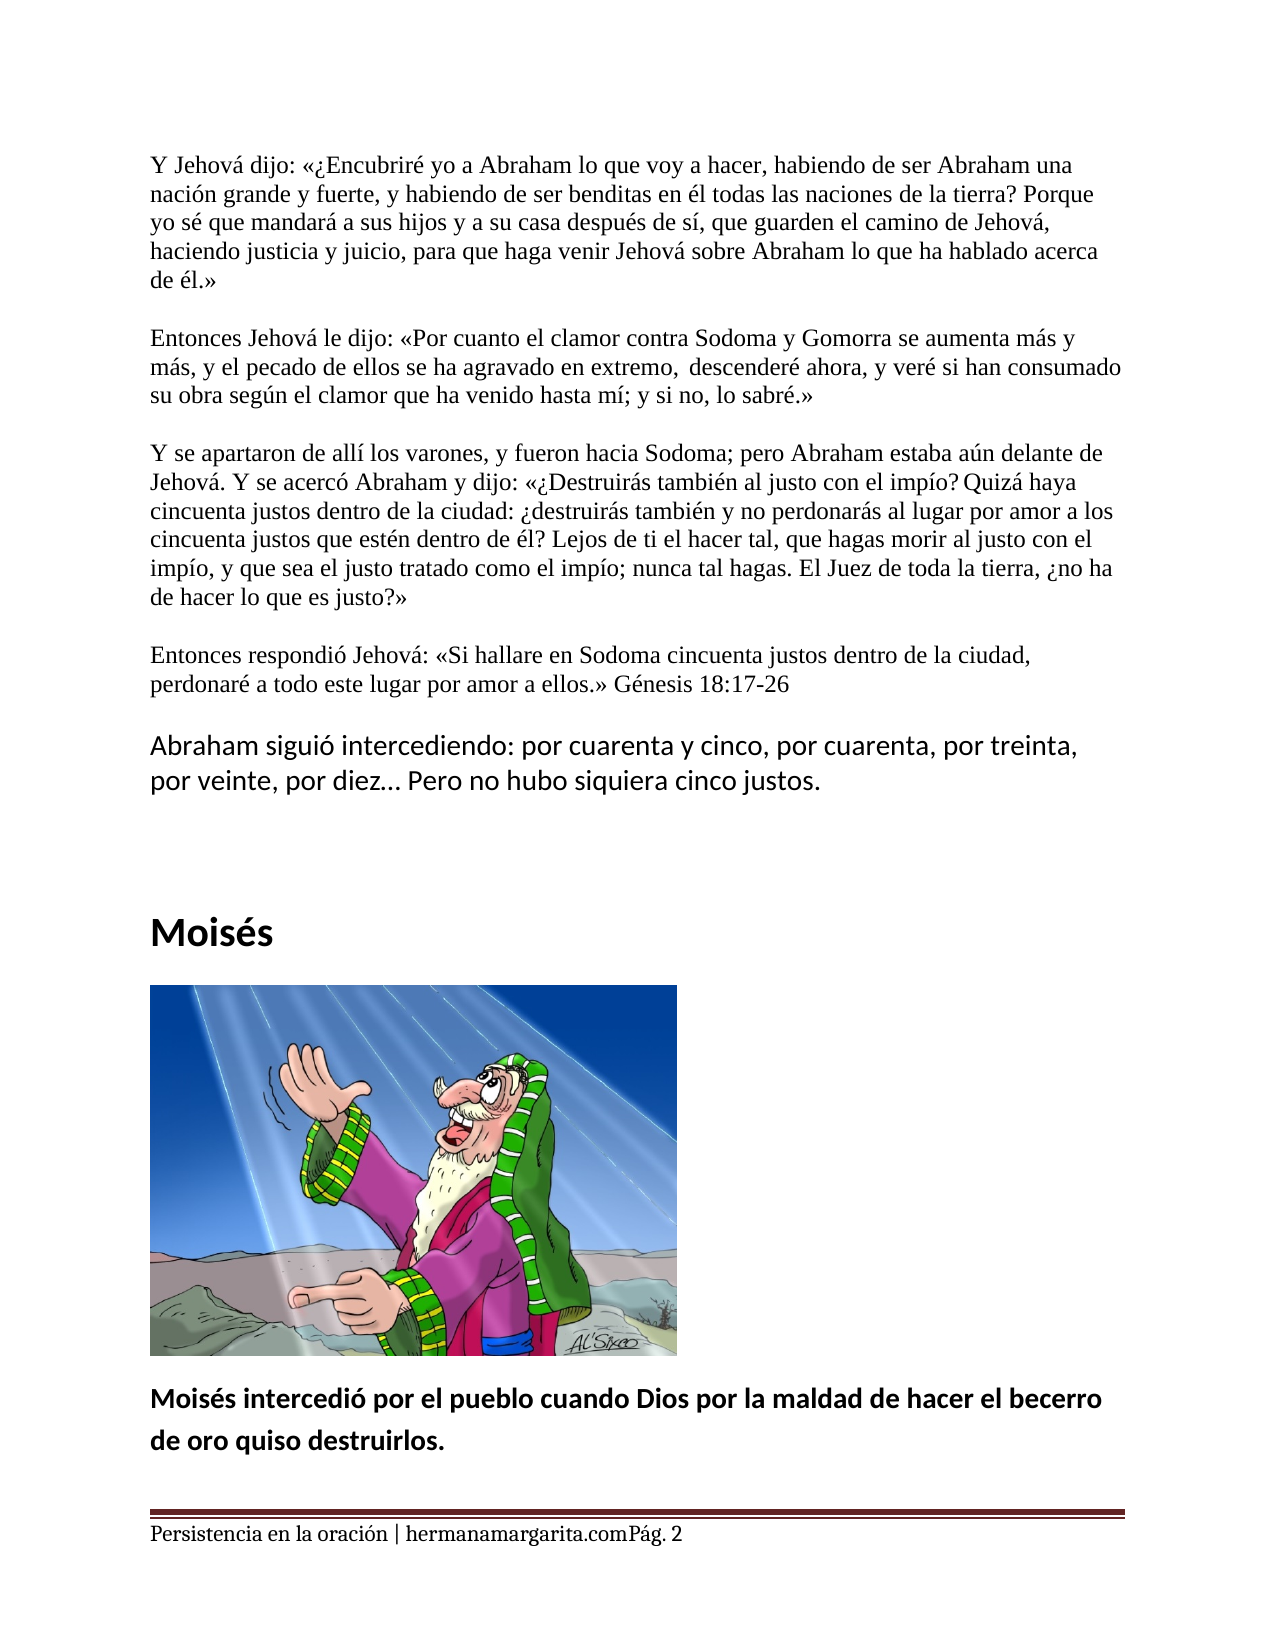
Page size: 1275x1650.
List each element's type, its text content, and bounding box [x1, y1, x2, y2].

text Entonces respondió Jehová: «Si hallare en Sodoma cincuenta justos dentro de la ciudad, perdonaré a todo este lugar por amor a ellos.» Génesis 18:17-26 [150, 640, 1125, 697]
text Y se apartaron de allí los varones, y fueron hacia Sodoma; pero Abraham estaba aún delante de Jehová. Y se acercó Abraham y dijo: «¿Destruirás también al justo con el impío? Quizá haya cincuenta justos dentro de la ciudad: ¿destruirás también y no perdonarás al lugar por amor a los cincuenta justos que estén dentro de él? Lejos de ti el hacer tal, que hagas morir al justo con el impío, y que sea el justo tratado como el impío; nunca tal hagas. El Juez de toda la tierra, ¿no ha de hacer lo que es justo?» [150, 438, 1125, 611]
text Y Jehová dijo: «¿Encubriré yo a Abraham lo que voy a hacer, habiendo de ser Abraham una nación grande y fuerte, y habiendo de ser benditas en él todas las naciones de la tierra? Porque yo sé que mandará a sus hijos y a su casa después de sí, que guarden el camino de Jehová, haciendo justicia y juicio, para que haga venir Jehová sobre Abraham lo que ha hablado acerca de él.» [150, 150, 1125, 294]
text Moisés [150, 906, 1125, 957]
text Moisés intercedió por el pueblo cuando Dios por la maldad de hacer el becerro de oro quiso destruirlos. [150, 1381, 1125, 1457]
text Entonces Jehová le dijo: «Por cuanto el clamor contra Sodoma y Gomorra se aumenta más y más, y el pecado de ellos se ha agravado en extremo, descenderé ahora, y veré si han consumado su obra según el clamor que ha venido hasta mí; y si no, lo sabré.» [150, 323, 1125, 409]
picture [150, 985, 677, 1356]
text Abraham siguió intercediendo: por cuarenta y cinco, por cuarenta, por treinta, por veinte, por diez… Pero no hubo siquiera cinco justos. [150, 727, 1125, 798]
